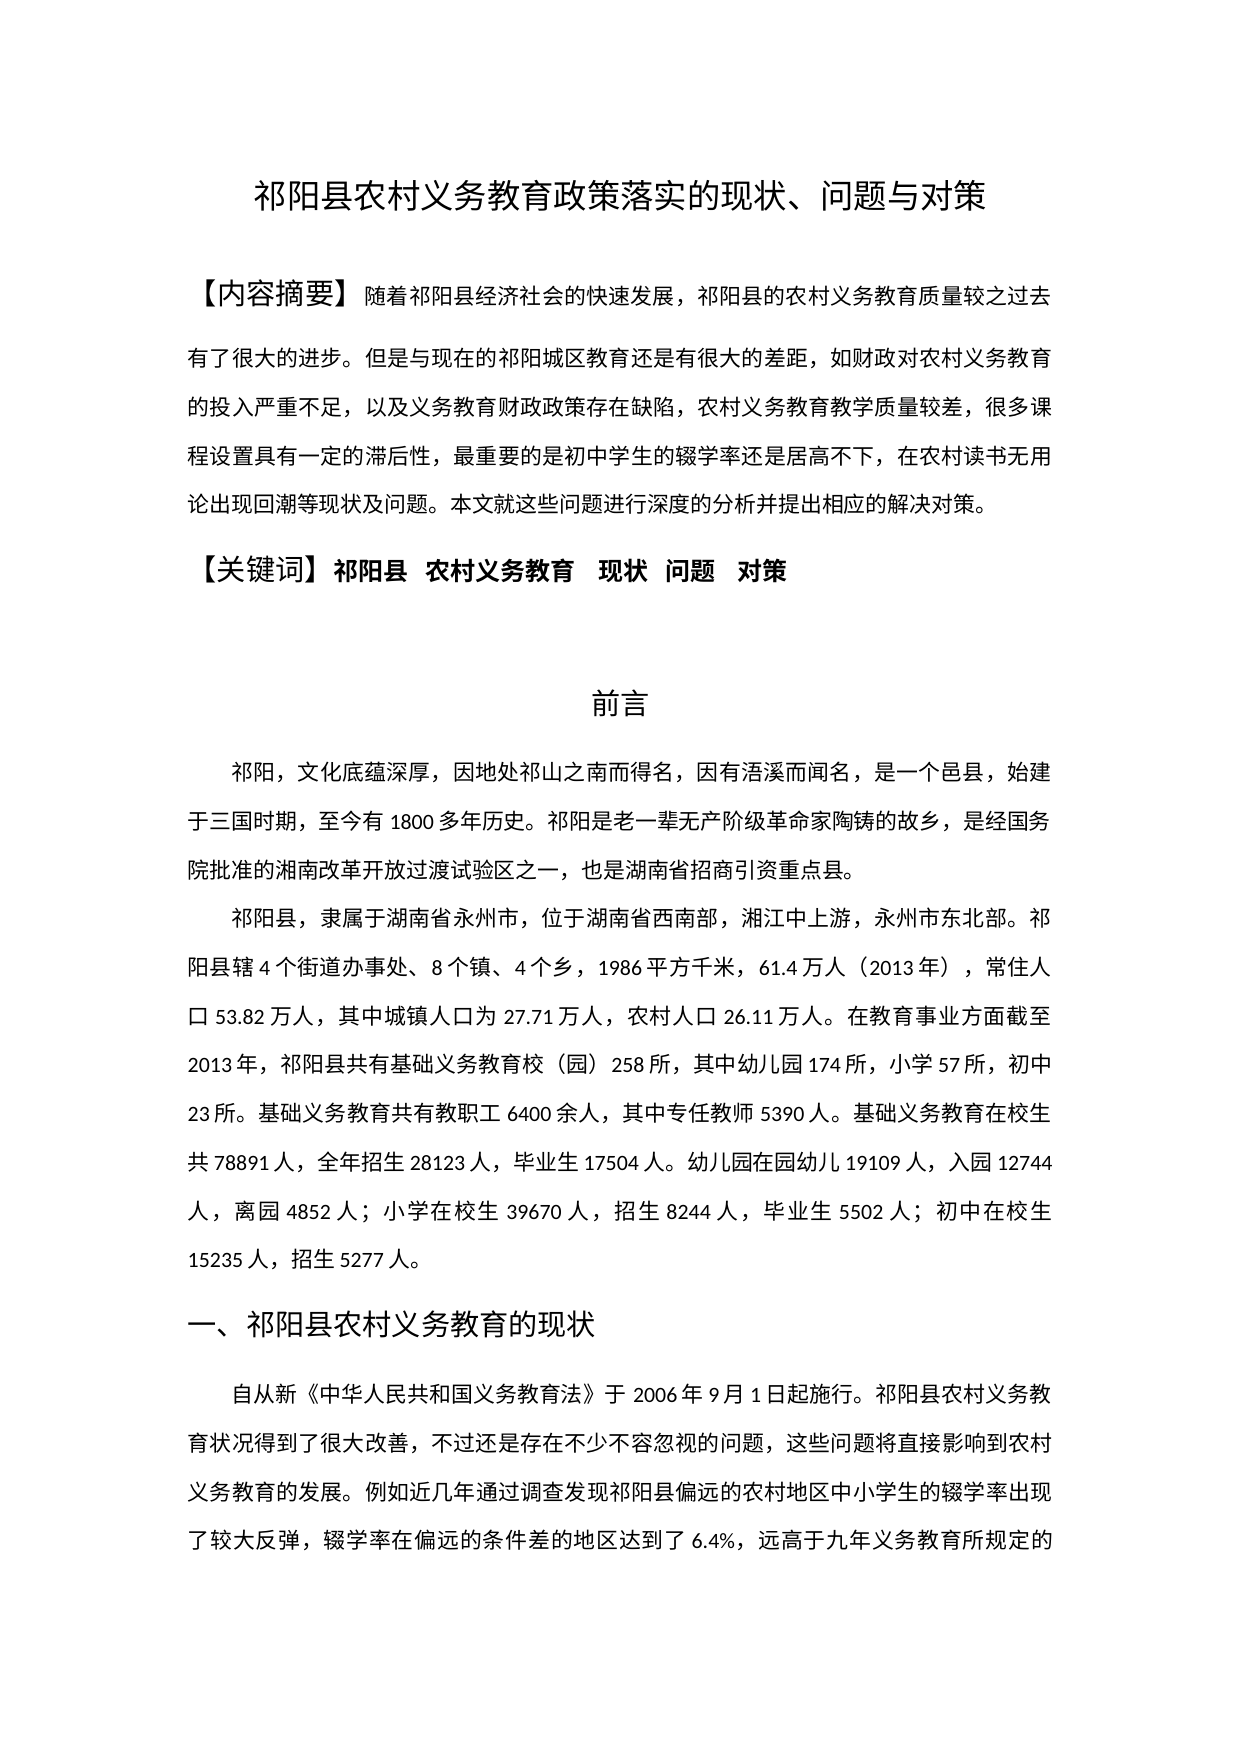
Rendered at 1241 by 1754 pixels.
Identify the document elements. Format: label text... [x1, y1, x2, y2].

text 一、祁阳县农村义务教育的现状 [187, 1290, 1053, 1355]
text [187, 1377, 1053, 1555]
text 【内容摘要】随着祁阳县经济社会的快速发展，祁阳县的农村义务教育质量较之过去有了很大的进步。但是与现在的祁阳城区教育还是有很大的差距，如财政对农村义务教育的投入严重不足，以及义务教育财政政策存在缺陷，农村义务教育教学质量较差，很多课程设置具有一定的滞后性，最重要的是初中学生的辍学率还是居高不下，在农村读书无用论出现回潮等现状及问题。本文就这些问题进行深度的分析并提出相应的解决对策。 [187, 259, 1053, 519]
text 前言 [187, 669, 1053, 734]
text 祁阳县，隶属于湖南省永州市，位于湖南省西南部，湘江中上游，永州市东北部。祁阳县辖4个街道办事处、8个镇、4个乡，1986平方千米，61.4万人（2013年），常住人口53.82万人，其中城镇人口为27.71万人，农村人口26.11万人。在教育事业方面截至2013年，祁阳县共有基础义务教育校（园）258所，其中幼儿园174所，小学57所，初中23所。基础义务教育共有教职工6400余人，其中专任教师5390人。基础义务教育在校生共78891人，全年招生28123人，毕业生17504人。幼儿园在园幼儿19109人，入园12744人，离园4852人；小学在校生39670人，招生8244人，毕业生5502人；初中在校生15235人，招生5277人。 [187, 901, 1053, 1274]
text 祁阳，文化底蕴深厚，因地处祁山之南而得名，因有浯溪而闻名，是一个邑县，始建于三国时期，至今有1800多年历史。祁阳是老一辈无产阶级革命家陶铸的故乡，是经国务院批准的湘南改革开放过渡试验区之一，也是湖南省招商引资重点县。 [187, 755, 1053, 885]
text 【关键词】祁阳县 农村义务教育 现状 问题 对策 [187, 535, 1053, 600]
text 祁阳县农村义务教育政策落实的现状、问题与对策 [187, 162, 1053, 227]
